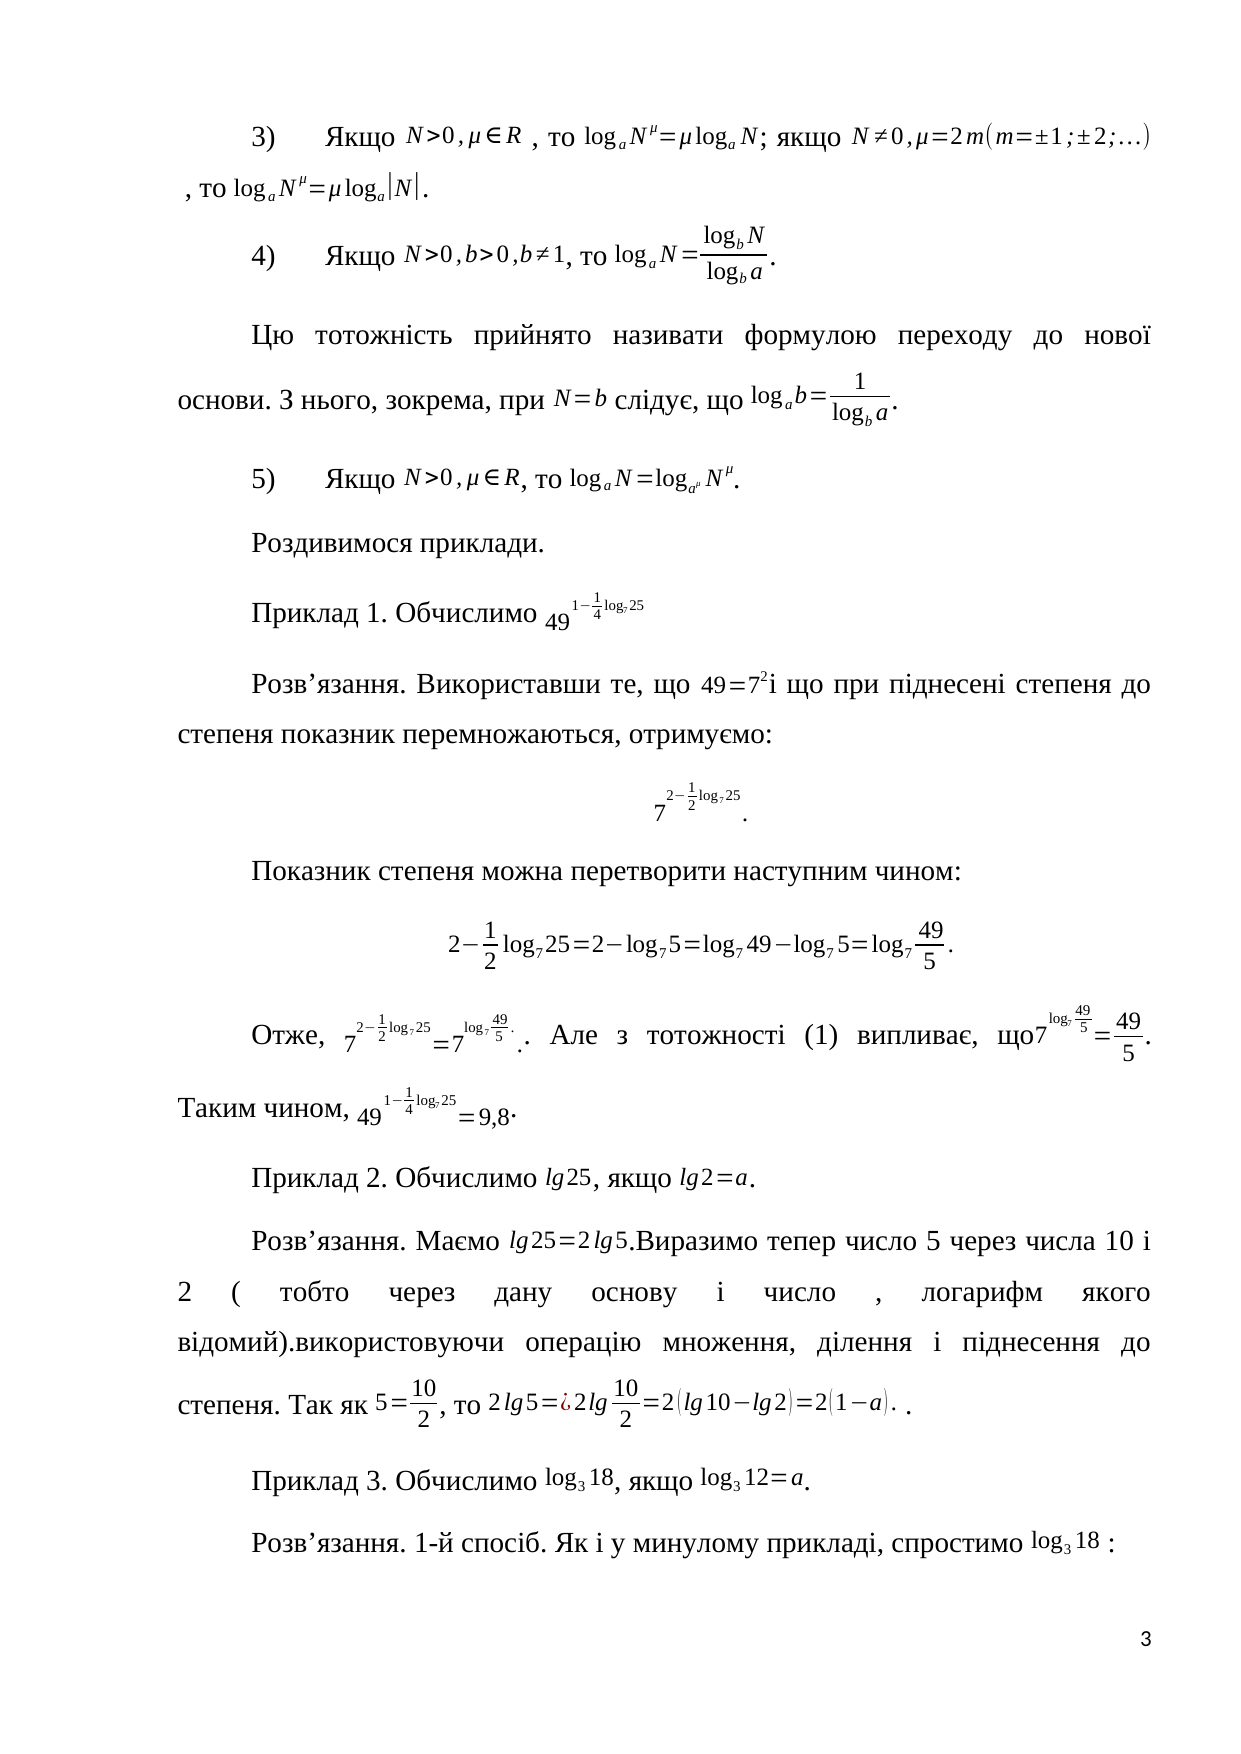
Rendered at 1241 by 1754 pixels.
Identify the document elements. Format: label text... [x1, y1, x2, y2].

list Якщо , то ; якщо , то . [177, 118, 1152, 205]
text Приклад 3. Обчислимо , якщо . [177, 1463, 1152, 1496]
list Якщо , то . [177, 459, 1152, 496]
text Цю тотожність прийнято називати формулою переходу до нової основи. З нього, зокрема, при слідує, що . [177, 317, 1152, 430]
text Розв’язання. 1-й спосіб. Як і у минулому прикладі, спростимо : [177, 1525, 1152, 1559]
text Приклад 1. Обчислимо [177, 588, 1152, 636]
text Розв’язання. Маємо .Виразимо тепер число 5 через числа 10 і 2 ( тобто через дану основу і число , логарифм якого відомий).використовуючи операцію множення, ділення і піднесення до степеня. Так як , то . [177, 1223, 1152, 1433]
text Показник степеня можна перетворити наступним чином: [177, 853, 1152, 887]
text Приклад 2. Обчислимо , якщо . [177, 1161, 1152, 1194]
list Якщо , то . [177, 221, 1152, 288]
text Розв’язання. Використавши те, що і що при піднесені степеня до степеня показник перемножаються, отримуємо: [177, 666, 1152, 749]
text Отже, . Але з тотожності (1) випливає, що. Таким чином, . [177, 1002, 1152, 1131]
text Роздивимося приклади. [177, 526, 1152, 559]
